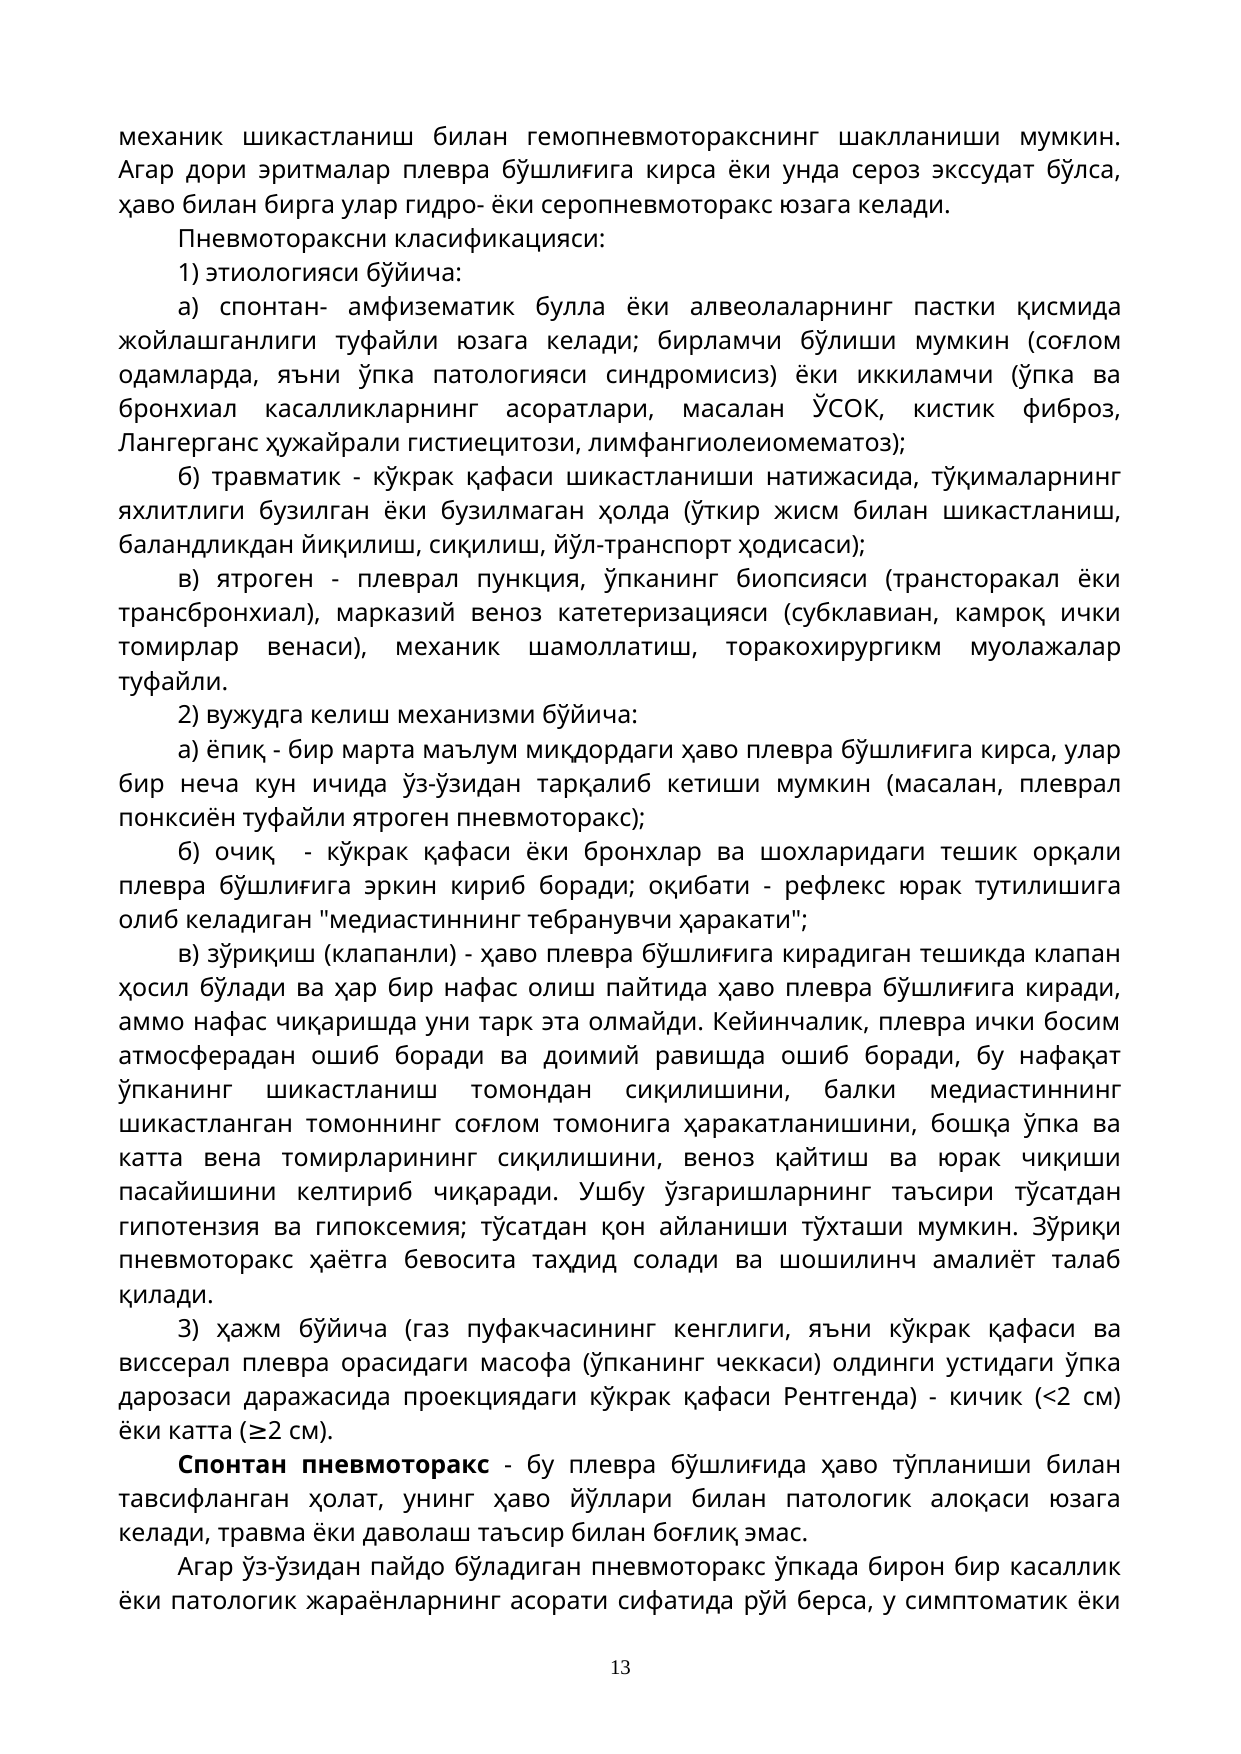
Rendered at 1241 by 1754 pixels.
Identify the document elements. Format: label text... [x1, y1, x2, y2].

text а) ёпиқ - бир марта маълум миқдордаги ҳаво плевра бўшлиғига кирса, улар бир неча кун ичида ўз-ўзидан тарқалиб кетиши мумкин (масалан, плеврал понксиён туфайли ятроген пневмоторакс); [118, 731, 1122, 833]
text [118, 1549, 1122, 1617]
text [118, 118, 1122, 220]
text в) зўриқиш (клапанли) - ҳаво плевра бўшлиғига кирадиган тешикда клапан ҳосил бўлади ва ҳар бир нафас олиш пайтида ҳаво плевра бўшлиғига киради, аммо нафас чиқаришда уни тарк эта олмайди. Кейинчалик, плевра ички босим атмосферадан ошиб боради ва доимий равишда ошиб боради, бу нафақат ўпканинг шикастланиш томондан сиқилишини, балки медиастиннинг шикастланган томоннинг соғлом томонига ҳаракатланишини, бошқа ўпка ва катта вена томирларининг сиқилишини, веноз қайтиш ва юрак чиқиши пасайишини келтириб чиқаради. Ушбу ўзгаришларнинг таъсири тўсатдан гипотензия ва гипоксемия; тўсатдан қон айланиши тўхташи мумкин. Зўриқи пневмоторакс ҳаётга бевосита таҳдид солади ва шошилинч амалиёт талаб қилади. [118, 936, 1122, 1310]
text б) очиқ - кўкрак қафаси ёки бронхлар ва шохларидаги тешик орқали плевра бўшлиғига эркин кириб боради; оқибати - рефлекс юрак тутилишига олиб келадиган "медиастиннинг тебранувчи ҳаракати"; [118, 833, 1122, 936]
text Пневмотораксни класификацияси: [118, 220, 1122, 254]
text в) ятроген - плеврал пункция, ўпканинг биопсияси (трансторакал ёки трансбронхиал), марказий веноз катетеризацияси (субклавиан, камроқ ички томирлар венаси), механик шамоллатиш, торакохирургикм муолажалар туфайли. [118, 561, 1122, 697]
text 3) ҳажм бўйича (газ пуфакчасининг кенглиги, яъни кўкрак қафаси ва виссерал плевра орасидаги масофа (ўпканинг чеккаси) олдинги устидаги ўпка дарозаси даражасида проекциядаги кўкрак қафаси Рентгенда) - кичик (<2 см) ёки катта (≥2 см). [118, 1310, 1122, 1447]
text 1) этиологияси бўйича: [118, 254, 1122, 288]
text Спонтан пневмоторакс - бу плевра бўшлиғида ҳаво тўпланиши билан тавсифланган ҳолат, унинг ҳаво йўллари билан патологик алоқаси юзага келади, травма ёки даволаш таъсир билан боғлиқ эмас. [118, 1447, 1122, 1549]
text 2) вужудга келиш механизми бўйича: [118, 697, 1122, 731]
text б) травматик - кўкрак қафаси шикастланиши натижасида, тўқималарнинг яхлитлиги бузилган ёки бузилмаган ҳолда (ўткир жисм билан шикастланиш, баландликдан йиқилиш, сиқилиш, йўл-транспорт ҳодисаси); [118, 459, 1122, 561]
text а) спонтан- амфизематик булла ёки алвеолаларнинг пастки қисмида жойлашганлиги туфайли юзага келади; бирламчи бўлиши мумкин (соғлом одамларда, яъни ўпка патологияси синдромисиз) ёки иккиламчи (ўпка ва бронхиал касалликларнинг асоратлари, масалан ЎСОК, кистик фиброз, Лангерганс ҳужайрали гистиецитози, лимфангиолеиомематоз); [118, 288, 1122, 459]
